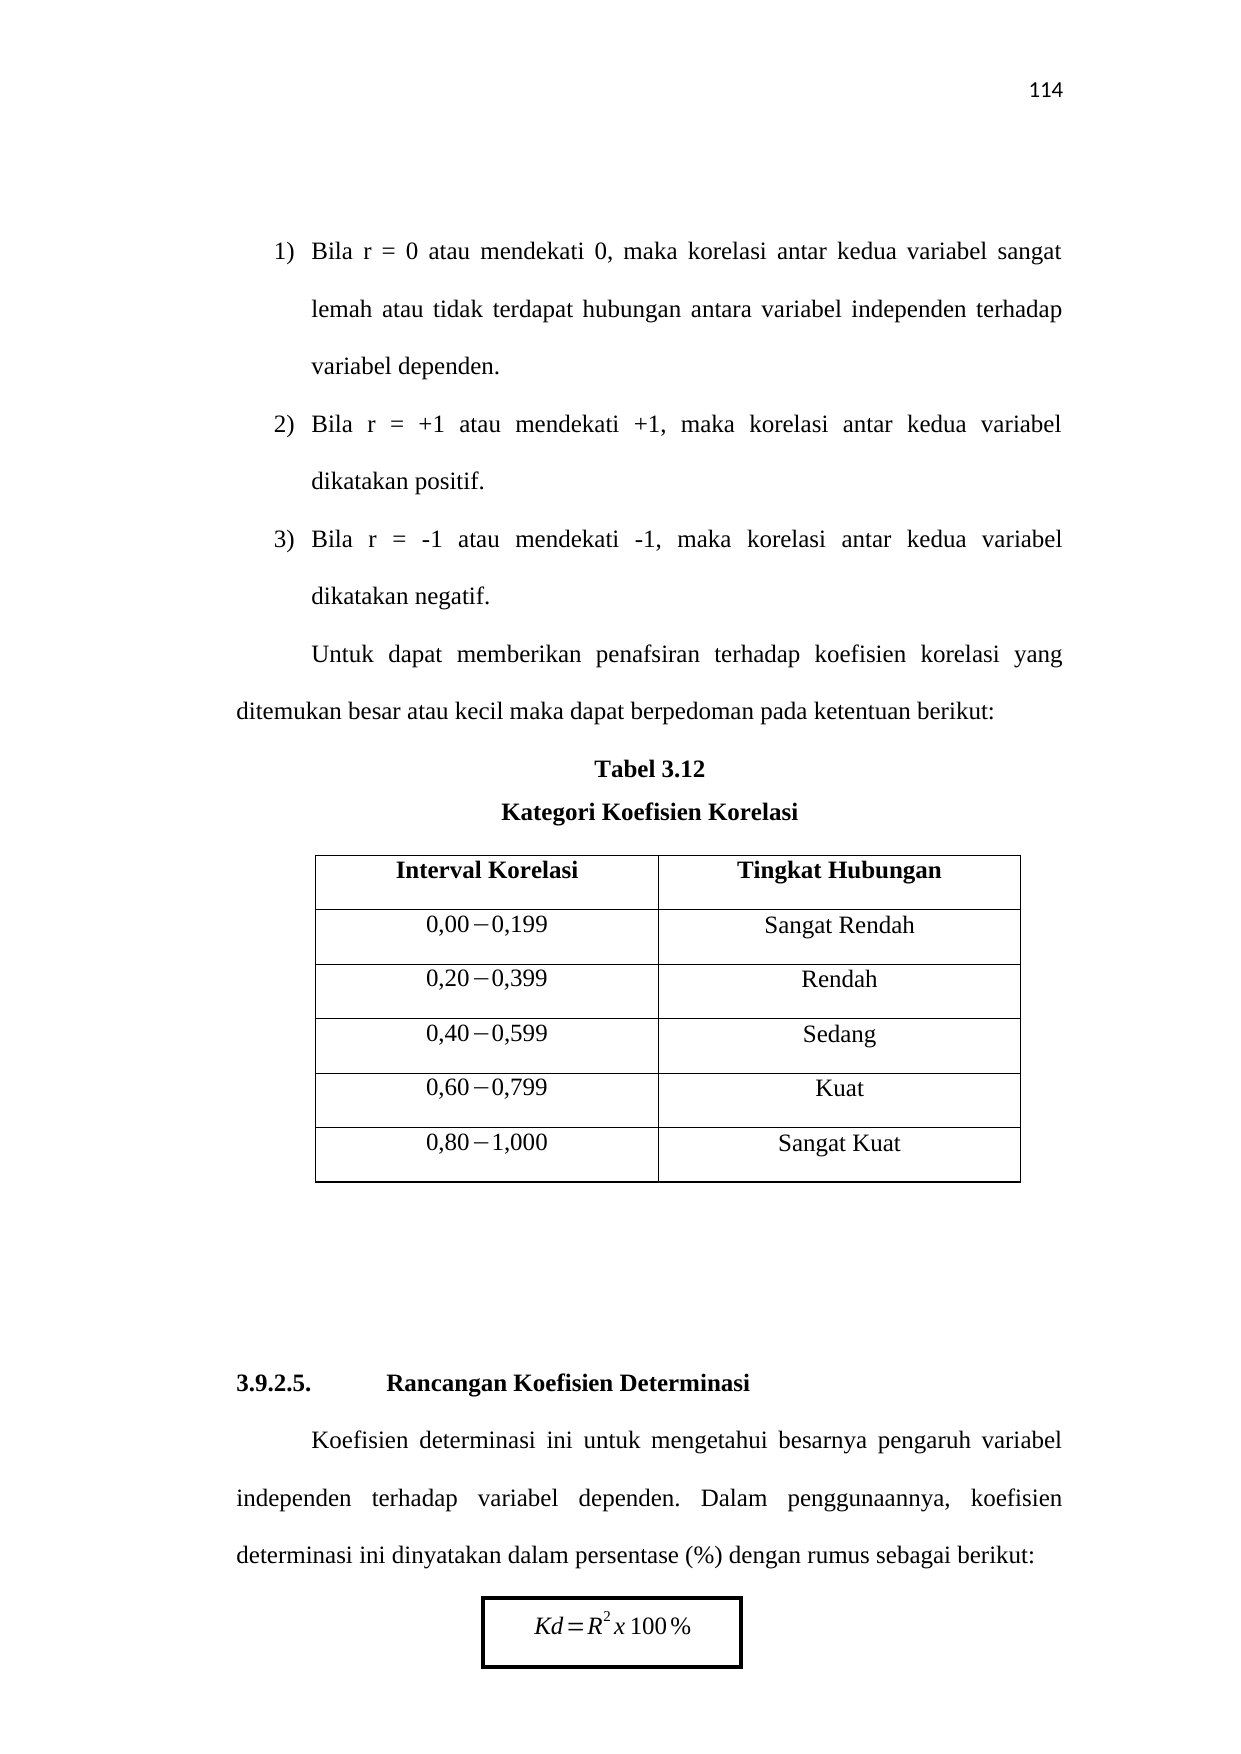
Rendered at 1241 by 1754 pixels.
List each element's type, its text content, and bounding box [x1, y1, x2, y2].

text Sumber : Sugiyono (2016: 231) [236, 840, 1063, 1240]
table_cell Sangat Kuat [659, 1128, 1020, 1181]
list Bila r = -1 atau mendekati -1, maka korelasi antar kedua variabel dikatakan negatif. [274, 524, 1063, 610]
list Bila r = +1 atau mendekati +1, maka korelasi antar kedua variabel dikatakan positif. [274, 409, 1063, 495]
text Tabel 3.12 [236, 754, 1063, 782]
list Bila r = 0 atau mendekati 0, maka korelasi antar kedua variabel sangat lemah atau tidak terdapat hubungan antara variabel independen terhadap variabel dependen. [274, 236, 1063, 380]
table_cell [316, 965, 658, 1018]
table_cell Rendah [659, 965, 1020, 1018]
table_header Interval Korelasi [316, 856, 658, 909]
text Koefisien determinasi ini untuk mengetahui besarnya pengaruh variabel independen terhadap variabel dependen. Dalam penggunaannya, koefisien determinasi ini dinyatakan dalam persentase (%) dengan rumus sebagai berikut: [236, 1425, 1063, 1569]
table_cell [316, 1074, 658, 1127]
table_cell [316, 1128, 658, 1181]
table_cell Sedang [659, 1019, 1020, 1072]
text Kategori Koefisien Korelasi [236, 797, 1063, 826]
table_cell [316, 910, 658, 963]
list Rancangan Koefisien Determinasi [236, 1368, 1063, 1397]
table_cell Sangat Rendah [659, 910, 1020, 963]
text Untuk dapat memberikan penafsiran terhadap koefisien korelasi yang ditemukan besar atau kecil maka dapat berpedoman pada ketentuan berikut: [236, 639, 1063, 725]
table_cell Kuat [659, 1074, 1020, 1127]
table_header Tingkat Hubungan [659, 856, 1020, 909]
table_cell [316, 1019, 658, 1072]
